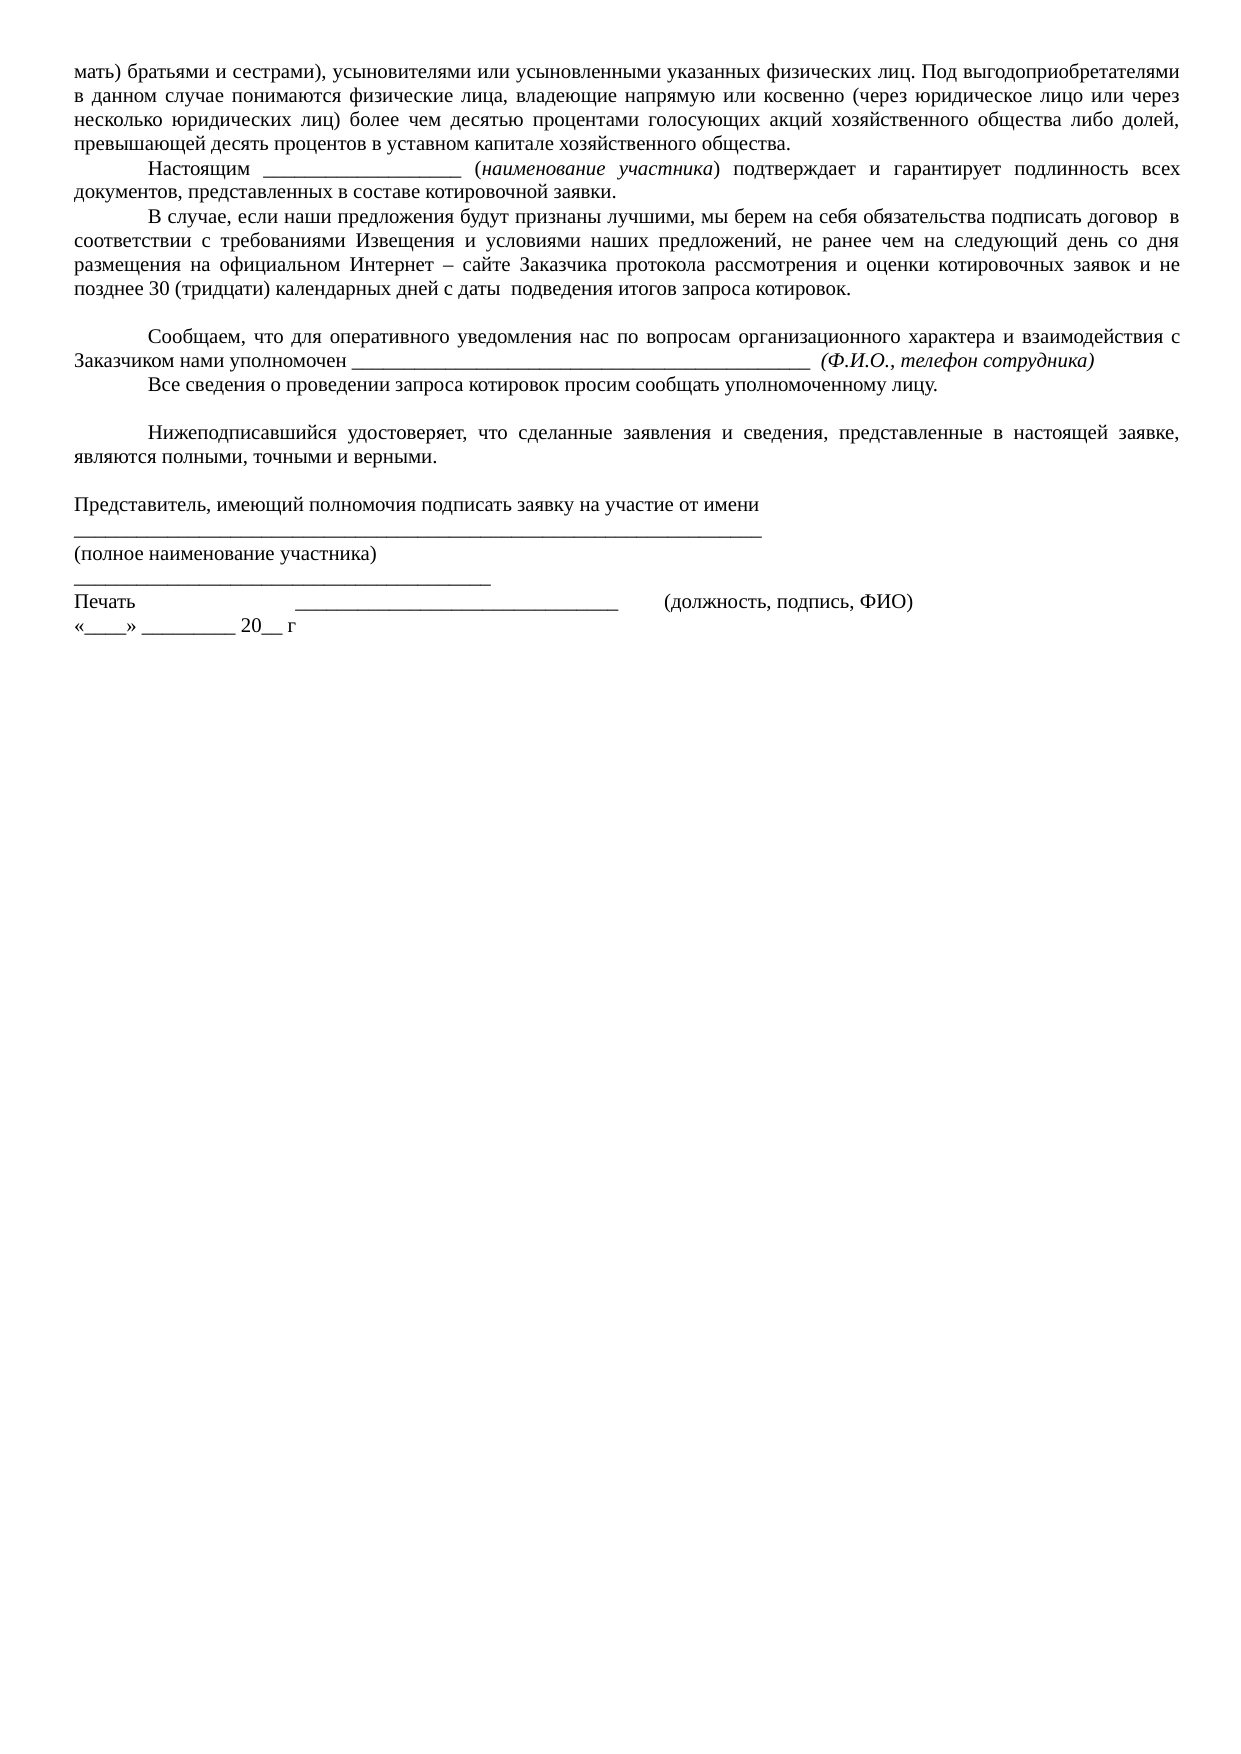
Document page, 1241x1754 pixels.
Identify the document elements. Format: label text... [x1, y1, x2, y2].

text В случае, если наши предложения будут признаны лучшими, мы берем на себя обязательства подписать договор в соответствии с требованиями Извещения и условиями наших предложений, не ранее чем на следующий день со дня размещения на официальном Интернет – сайте Заказчика протокола рассмотрения и оценки котировочных заявок и не позднее 30 (тридцати) календарных дней с даты подведения итогов запроса котировок. [74, 203, 1181, 300]
text __________________________________________________________________ [74, 516, 1181, 540]
text «____» _________ 20__ г [74, 613, 1181, 637]
text Настоящим ___________________ (наименование участника) подтверждает и гарантирует подлинность всех документов, представленных в составе котировочной заявки. [74, 155, 1181, 203]
text (полное наименование участника) [74, 540, 1181, 564]
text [74, 59, 1181, 155]
text Все сведения о проведении запроса котировок просим сообщать уполномоченному лицу. [74, 372, 1181, 396]
text Сообщаем, что для оперативного уведомления нас по вопросам организационного характера и взаимодействия с Заказчиком нами уполномочен ____________________________________________ (Ф.И.О., телефон сотрудника) [74, 324, 1181, 372]
text Печать _______________________________ (должность, подпись, ФИО) [74, 588, 1181, 613]
text Нижеподписавшийся удостоверяет, что сделанные заявления и сведения, представленные в настоящей заявке, являются полными, точными и верными. [74, 420, 1181, 468]
text ________________________________________ [74, 564, 1181, 588]
text Представитель, имеющий полномочия подписать заявку на участие от имени [74, 492, 1181, 516]
